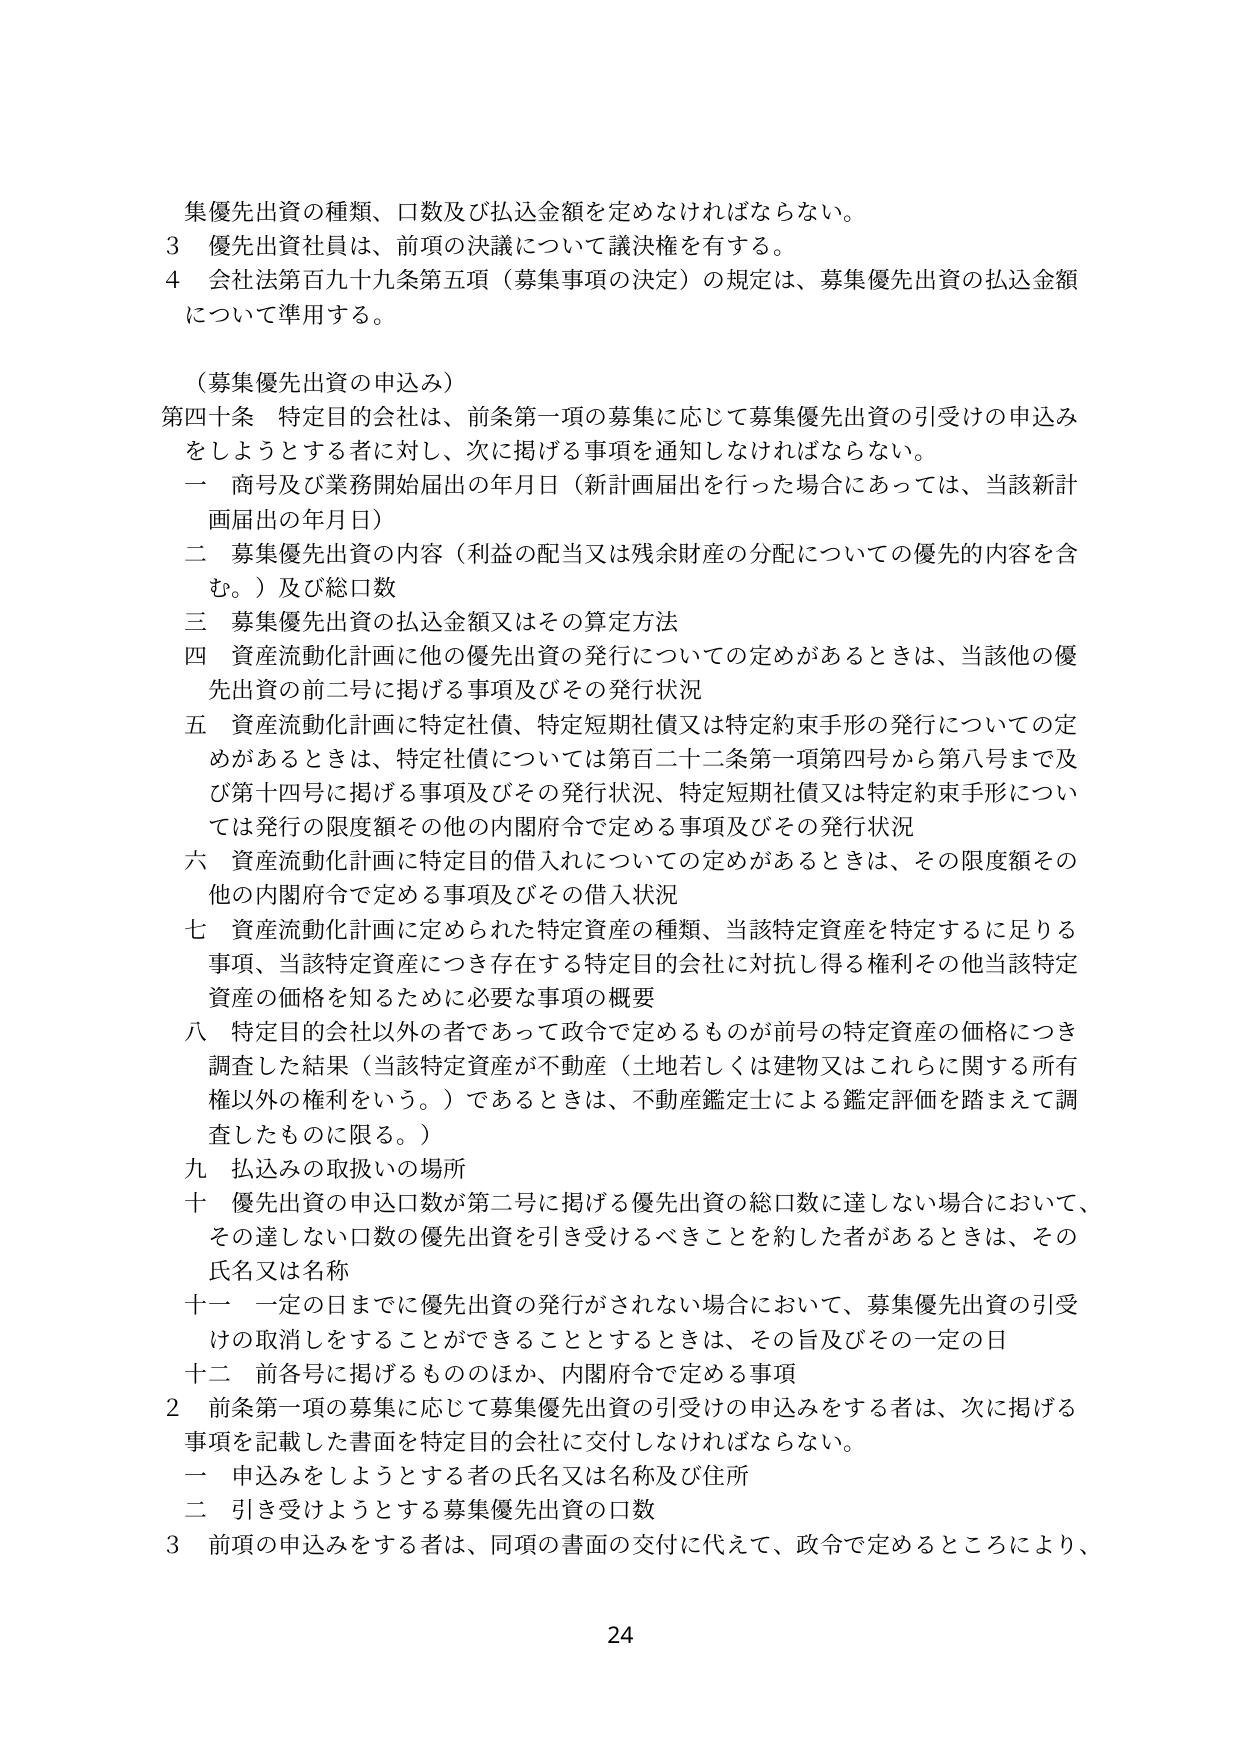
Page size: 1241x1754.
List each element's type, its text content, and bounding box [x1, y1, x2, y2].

text 一 申込みをしようとする者の氏名又は名称及び住所 [184, 1458, 1079, 1492]
text 三 募集優先出資の払込金額又はその算定方法 [184, 604, 1079, 638]
text 二 引き受けようとする募集優先出資の口数 [184, 1492, 1079, 1526]
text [161, 194, 1079, 228]
text 七 資産流動化計画に定められた特定資産の種類、当該特定資産を特定するに足りる事項、当該特定資産につき存在する特定目的会社に対抗し得る権利その他当該特定資産の価格を知るために必要な事項の概要 [184, 911, 1079, 1014]
text ３ 優先出資社員は、前項の決議について議決権を有する。 [161, 228, 1079, 262]
text 六 資産流動化計画に特定目的借入れについての定めがあるときは、その限度額その他の内閣府令で定める事項及びその借入状況 [184, 843, 1079, 911]
text 四 資産流動化計画に他の優先出資の発行についての定めがあるときは、当該他の優先出資の前二号に掲げる事項及びその発行状況 [184, 638, 1079, 706]
text ２ 前条第一項の募集に応じて募集優先出資の引受けの申込みをする者は、次に掲げる事項を記載した書面を特定目的会社に交付しなければならない。 [161, 1389, 1079, 1458]
text ４ 会社法第百九十九条第五項（募集事項の決定）の規定は、募集優先出資の払込金額について準用する。 [161, 262, 1079, 330]
text 二 募集優先出資の内容（利益の配当又は残余財産の分配についての優先的内容を含む。）及び総口数 [184, 535, 1079, 604]
text 一 商号及び業務開始届出の年月日（新計画届出を行った場合にあっては、当該新計画届出の年月日） [184, 467, 1079, 535]
text 五 資産流動化計画に特定社債、特定短期社債又は特定約束手形の発行についての定めがあるときは、特定社債については第百二十二条第一項第四号から第八号まで及び第十四号に掲げる事項及びその発行状況、特定短期社債又は特定約束手形については発行の限度額その他の内閣府令で定める事項及びその発行状況 [184, 706, 1079, 843]
text 十 優先出資の申込口数が第二号に掲げる優先出資の総口数に達しない場合において、その達しない口数の優先出資を引き受けるべきことを約した者があるときは、その氏名又は名称 [184, 1184, 1079, 1287]
text 十一 一定の日までに優先出資の発行がされない場合において、募集優先出資の引受けの取消しをすることができることとするときは、その旨及びその一定の日 [184, 1287, 1079, 1355]
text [161, 1526, 1079, 1560]
text 十二 前各号に掲げるもののほか、内閣府令で定める事項 [184, 1355, 1079, 1389]
text 九 払込みの取扱いの場所 [184, 1150, 1079, 1184]
text 八 特定目的会社以外の者であって政令で定めるものが前号の特定資産の価格につき調査した結果（当該特定資産が不動産（土地若しくは建物又はこれらに関する所有権以外の権利をいう。）であるときは、不動産鑑定士による鑑定評価を踏まえて調査したものに限る。） [184, 1014, 1079, 1150]
text （募集優先出資の申込み） [184, 364, 1079, 399]
text 第四十条 特定目的会社は、前条第一項の募集に応じて募集優先出資の引受けの申込みをしようとする者に対し、次に掲げる事項を通知しなければならない。 [161, 399, 1079, 467]
